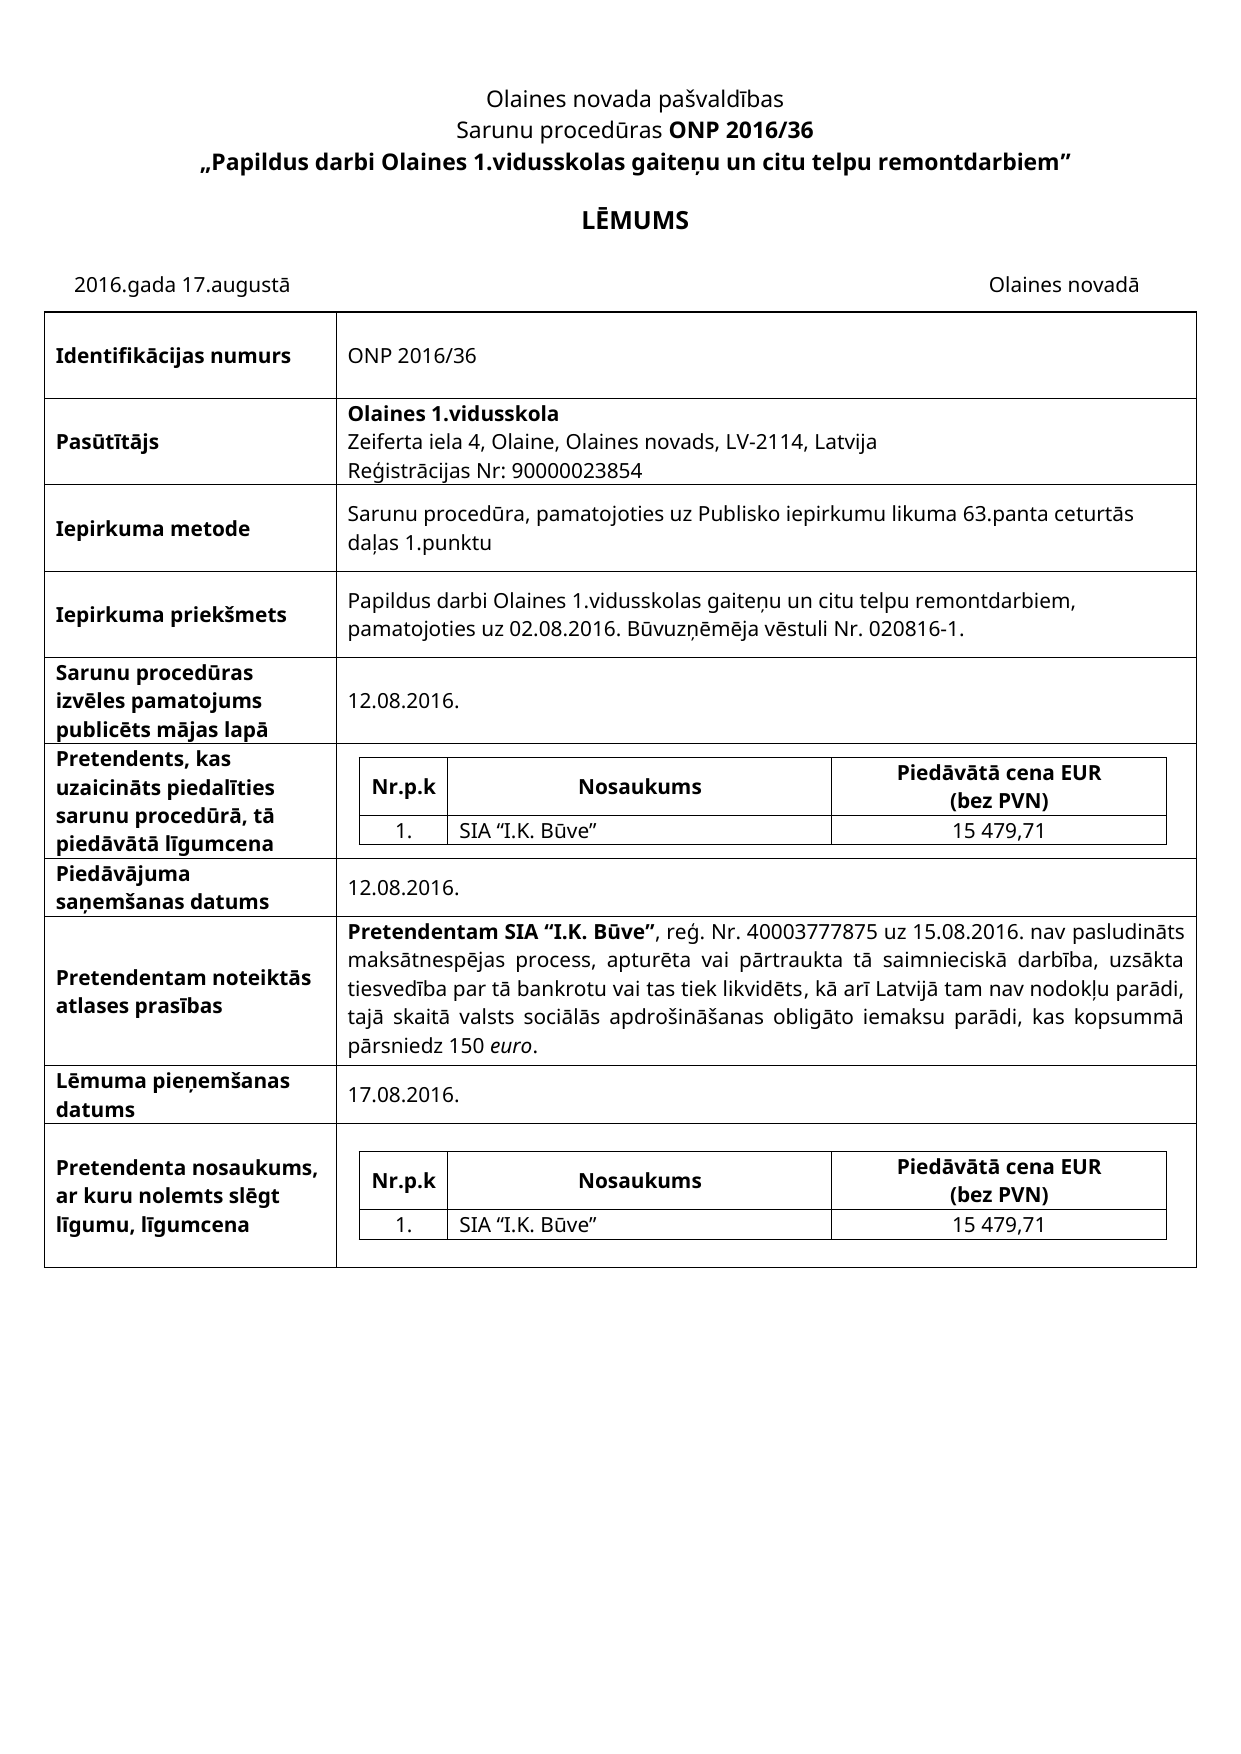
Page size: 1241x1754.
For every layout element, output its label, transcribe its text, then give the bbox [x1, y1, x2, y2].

text 2016.gada 17.augustā Olaines novadā [74, 271, 1181, 299]
table_cell [337, 744, 1196, 858]
table_cell Olaines 1.vidusskola Zeiferta iela 4, Olaine, Olaines novads, LV-2114, Latvija Reģistrācijas Nr: 90000023854 [337, 399, 1196, 484]
table_cell Piedāvājuma saņemšanas datums [45, 859, 336, 916]
table_cell 12.08.2016. [337, 859, 1196, 916]
table_cell Pretendenta nosaukums, ar kuru nolemts slēgt līgumu, līgumcena [45, 1124, 336, 1267]
table_cell 12.08.2016. [337, 658, 1196, 743]
table_cell Sarunu procedūras izvēles pamatojums publicēts mājas lapā [45, 658, 336, 743]
table_cell Pretendentam noteiktās atlases prasības [45, 917, 336, 1065]
text Olaines novada pašvaldības [89, 83, 1181, 114]
table_cell Lēmuma pieņemšanas datums [45, 1066, 336, 1123]
table_cell Pasūtītājs [45, 399, 336, 484]
table_cell Pretendentam SIA “I.K. Būve”, reģ. Nr. 40003777875 uz 15.08.2016. nav pasludināts maksātnespējas process, apturēta vai pārtraukta tā saimnieciskā darbība, uzsākta tiesvedība par tā bankrotu vai tas tiek likvidēts, kā arī Latvijā tam nav nodokļu parādi, tajā skaitā valsts sociālās apdrošināšanas obligāto iemaksu parādi, kas kopsummā pārsniedz 150 euro. [337, 917, 1196, 1065]
text Sarunu procedūras ONP 2016/36 [89, 114, 1181, 146]
table_cell Papildus darbi Olaines 1.vidusskolas gaiteņu un citu telpu remontdarbiem, pamatojoties uz 02.08.2016. Būvuzņēmēja vēstuli Nr. 020816-1. [337, 572, 1196, 657]
table_header Identifikācijas numurs [45, 313, 336, 398]
text „Papildus darbi Olaines 1.vidusskolas gaiteņu un citu telpu remontdarbiem” [89, 146, 1181, 177]
table_cell 17.08.2016. [337, 1066, 1196, 1123]
table_cell Iepirkuma priekšmets [45, 572, 336, 657]
table_cell Pretendents, kas uzaicināts piedalīties sarunu procedūrā, tā piedāvātā līgumcena [45, 744, 336, 858]
text LĒMUMS [89, 202, 1181, 236]
table_cell Sarunu procedūra, pamatojoties uz Publisko iepirkumu likuma 63.panta ceturtās daļas 1.punktu [337, 485, 1196, 571]
table_cell [337, 1124, 1196, 1267]
table_cell Iepirkuma metode [45, 485, 336, 571]
table_header ONP 2016/36 [337, 313, 1196, 398]
